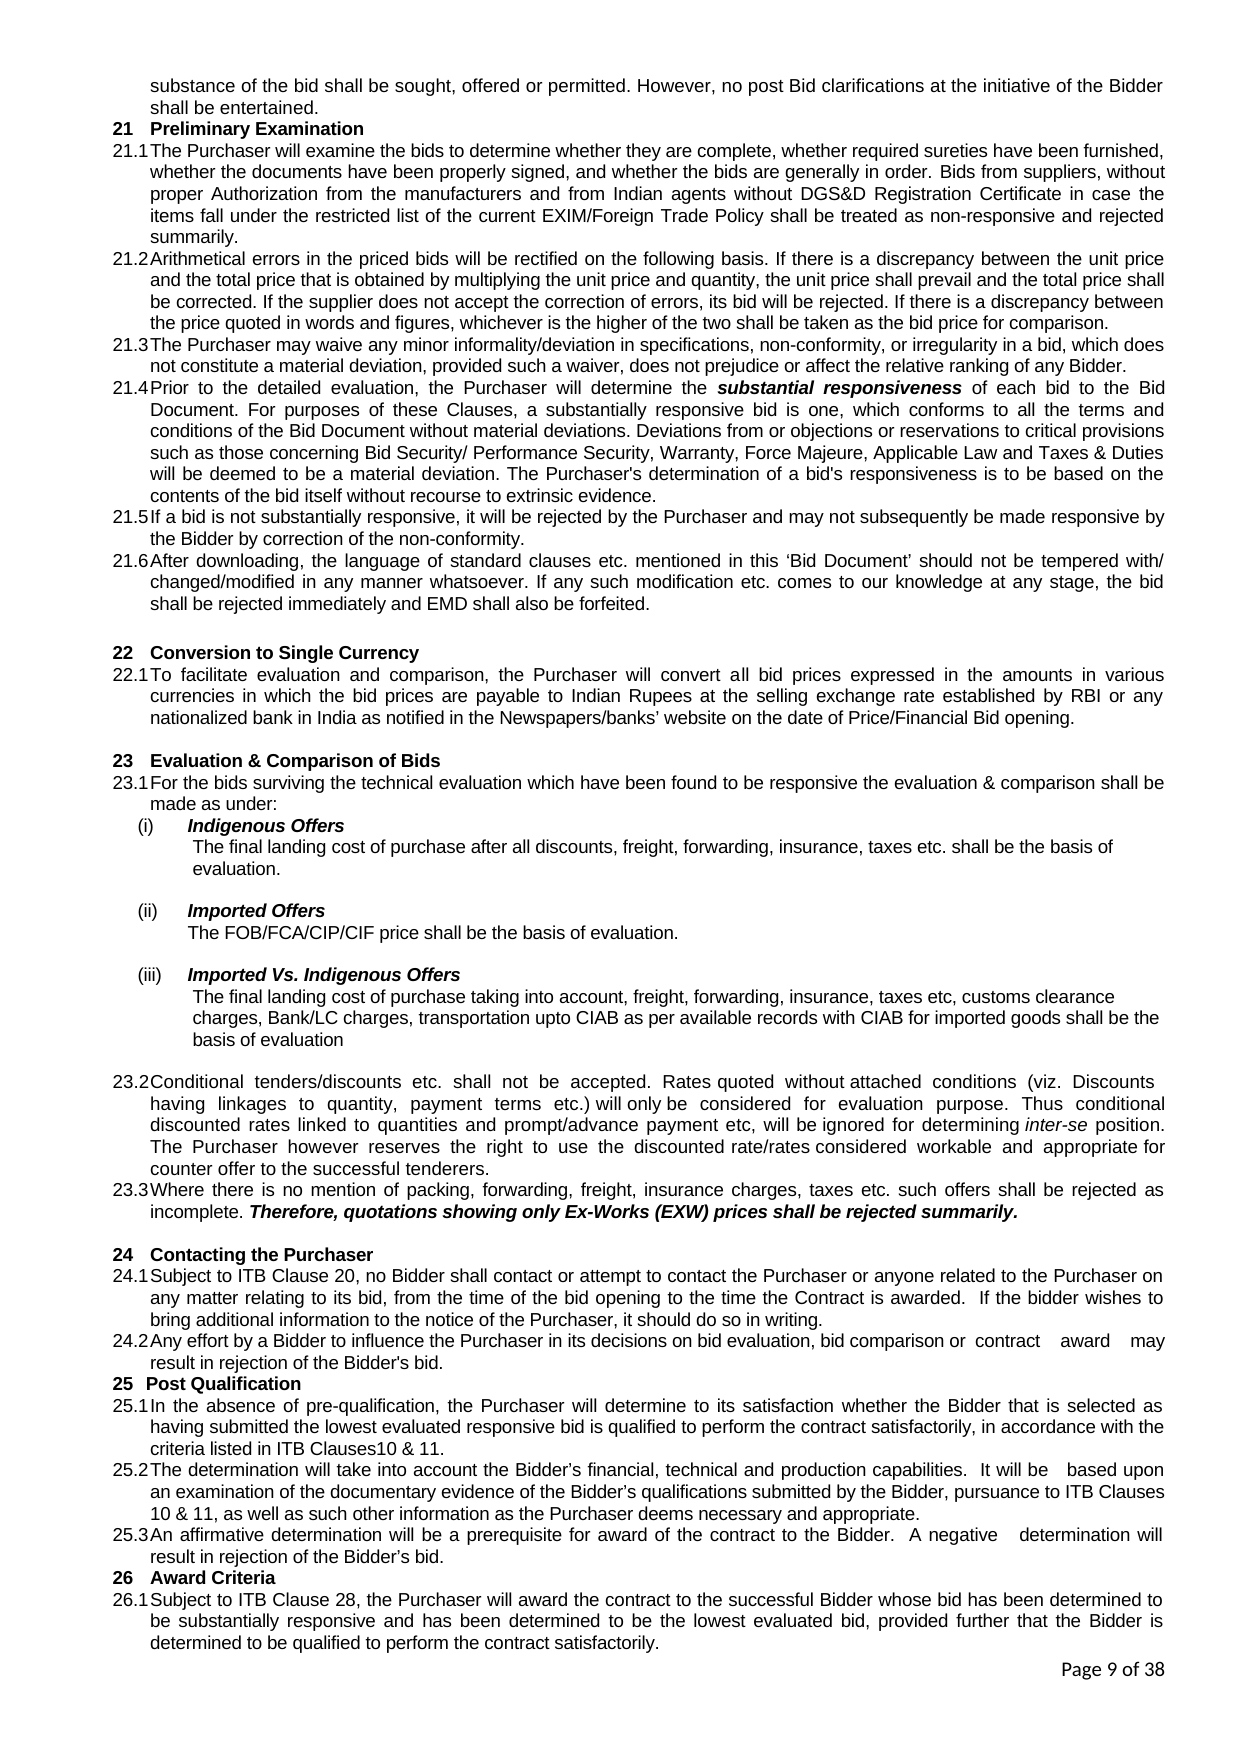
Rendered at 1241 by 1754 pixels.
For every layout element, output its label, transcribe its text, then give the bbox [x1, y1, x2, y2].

list Conversion to Single Currency [112, 642, 1165, 664]
list Preliminary Examination [112, 118, 1165, 140]
list After downloading, the language of standard clauses etc. mentioned in this ‘Bid Document’ should not be tempered with/ changed/modified in any manner whatsoever. If any such modification etc. comes to our knowledge at any stage, the bid shall be rejected immediately and EMD shall also be forfeited. [112, 549, 1165, 614]
list Indigenous Offers [137, 814, 1165, 836]
list Conditional tenders/discounts etc. shall not be accepted. Rates quoted without attached conditions (viz. Discounts having linkages to quantity, payment terms etc.) will only be considered for evaluation purpose. Thus conditional discounted rates linked to quantities and prompt/advance payment etc, will be ignored for determining inter-se position. The Purchaser however reserves the right to use the discounted rate/rates considered workable and appropriate for counter offer to the successful tenderers. [112, 1071, 1165, 1179]
text The FOB/FCA/CIP/CIF price shall be the basis of evaluation. [137, 922, 1165, 943]
list Evaluation & Comparison of Bids [112, 750, 1165, 771]
list Subject to ITB Clause 28, the Purchaser will award the contract to the successful Bidder whose bid has been determined to be substantially responsive and has been determined to be the lowest evaluated bid, provided further that the Bidder is determined to be qualified to perform the contract satisfactorily. [112, 1589, 1165, 1653]
list Award Criteria [112, 1567, 1165, 1589]
list Arithmetical errors in the priced bids will be rectified on the following basis. If there is a discrepancy between the unit price and the total price that is obtained by multiplying the unit price and quantity, the unit price shall prevail and the total price shall be corrected. If the supplier does not accept the correction of errors, its bid will be rejected. If there is a discrepancy between the price quoted in words and figures, whichever is the higher of the two shall be taken as the bid price for comparison. [112, 247, 1165, 334]
list Prior to the detailed evaluation, the Purchaser will determine the substantial responsiveness of each bid to the Bid Document. For purposes of these Clauses, a substantially responsive bid is one, which conforms to all the terms and conditions of the Bid Document without material deviations. Deviations from or objections or reservations to critical provisions such as those concerning Bid Security/ Performance Security, Warranty, Force Majeure, Applicable Law and Taxes & Duties will be deemed to be a material deviation. The Purchaser's determination of a bid's responsiveness is to be based on the contents of the bid itself without recourse to extrinsic evidence. [112, 377, 1165, 506]
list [112, 75, 1165, 118]
list The Purchaser may waive any minor informality/deviation in specifications, non-conformity, or irregularity in a bid, which does not constitute a material deviation, provided such a waiver, does not prejudice or affect the relative ranking of any Bidder. [112, 334, 1165, 377]
list Imported Vs. Indigenous Offers [137, 964, 1165, 986]
list Any effort by a Bidder to influence the Purchaser in its decisions on bid evaluation, bid comparison or contract award may result in rejection of the Bidder's bid. [112, 1330, 1165, 1373]
list For the bids surviving the technical evaluation which have been found to be responsive the evaluation & comparison shall be made as under: [112, 771, 1165, 814]
list Where there is no mention of packing, forwarding, freight, insurance charges, taxes etc. such offers shall be rejected as incomplete. Therefore, quotations showing only Ex-Works (EXW) prices shall be rejected summarily. [112, 1179, 1165, 1222]
list Post Qualification [112, 1373, 1165, 1394]
list In the absence of pre-qualification, the Purchaser will determine to its satisfaction whether the Bidder that is selected as having submitted the lowest evaluated responsive bid is qualified to perform the contract satisfactorily, in accordance with the criteria listed in ITB Clauses10 & 11. [112, 1394, 1165, 1459]
list The Purchaser will examine the bids to determine whether they are complete, whether required sureties have been furnished, whether the documents have been properly signed, and whether the bids are generally in order. Bids from suppliers, without proper Authorization from the manufacturers and from Indian agents without DGS&D Registration Certificate in case the items fall under the restricted list of the current EXIM/Foreign Trade Policy shall be treated as non-responsive and rejected summarily. [112, 140, 1165, 247]
list The determination will take into account the Bidder’s financial, technical and production capabilities. It will be based upon an examination of the documentary evidence of the Bidder’s qualifications submitted by the Bidder, pursuance to ITB Clauses 10 & 11, as well as such other information as the Purchaser deems necessary and appropriate. [112, 1459, 1165, 1524]
list If a bid is not substantially responsive, it will be rejected by the Purchaser and may not subsequently be made responsive by the Bidder by correction of the non-conformity. [112, 506, 1165, 549]
list To facilitate evaluation and comparison, the Purchaser will convert all bid prices expressed in the amounts in various currencies in which the bid prices are payable to Indian Rupees at the selling exchange rate established by RBI or any nationalized bank in India as notified in the Newspapers/banks’ website on the date of Price/Financial Bid opening. [112, 664, 1165, 728]
text The final landing cost of purchase after all discounts, freight, forwarding, insurance, taxes etc. shall be the basis of evaluation. [192, 836, 1165, 879]
list Imported Offers [137, 900, 1165, 922]
list An affirmative determination will be a prerequisite for award of the contract to the Bidder. A negative determination will result in rejection of the Bidder’s bid. [112, 1524, 1165, 1567]
text The final landing cost of purchase taking into account, freight, forwarding, insurance, taxes etc, customs clearance charges, Bank/LC charges, transportation upto CIAB as per available records with CIAB for imported goods shall be the basis of evaluation [192, 986, 1165, 1050]
list Subject to ITB Clause 20, no Bidder shall contact or attempt to contact the Purchaser or anyone related to the Purchaser on any matter relating to its bid, from the time of the bid opening to the time the Contract is awarded. If the bidder wishes to bring additional information to the notice of the Purchaser, it should do so in writing. [112, 1265, 1165, 1330]
list Contacting the Purchaser [112, 1244, 1165, 1265]
